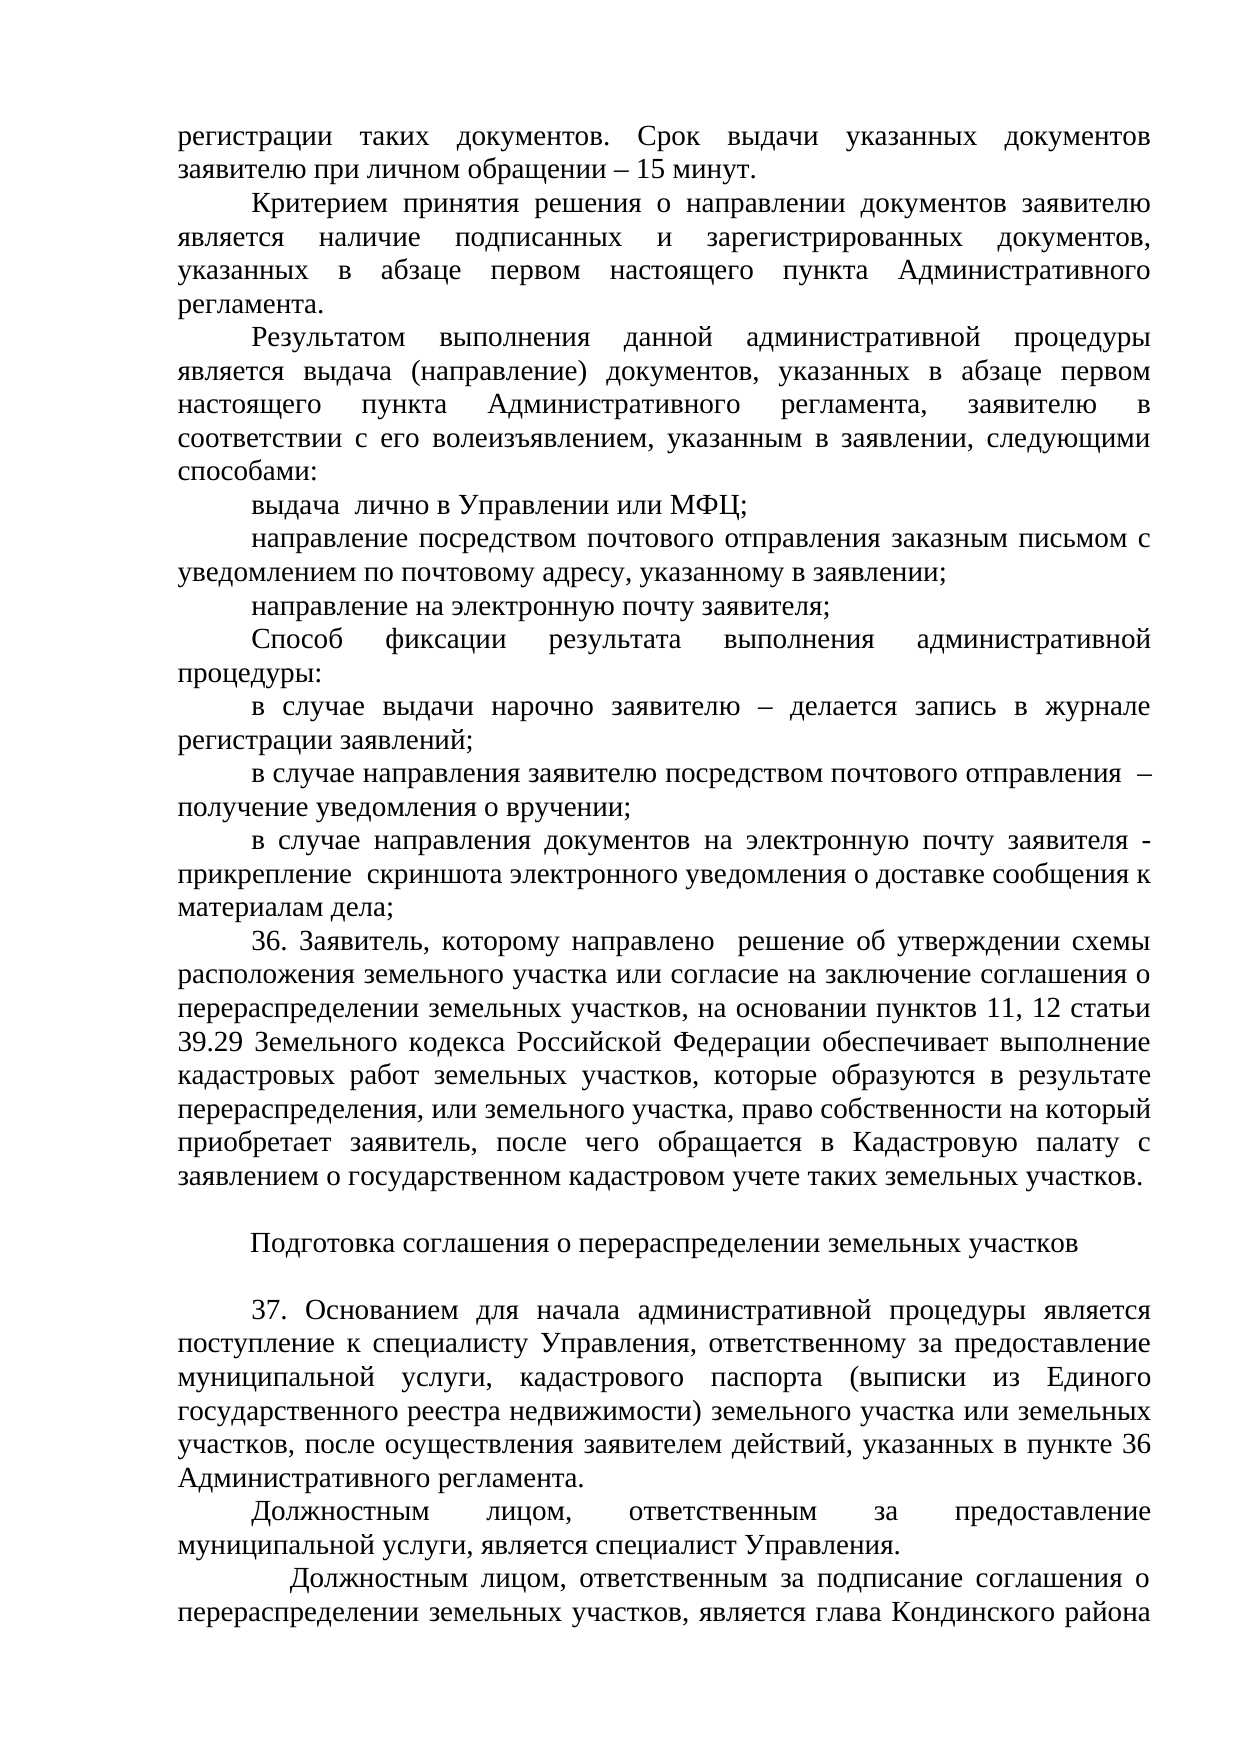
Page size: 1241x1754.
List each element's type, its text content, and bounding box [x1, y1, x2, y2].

text выдача лично в Управлении или МФЦ; [177, 487, 1152, 521]
text в случае направления документов на электронную почту заявителя - прикрепление скриншота электронного уведомления о доставке сообщения к материалам дела; [177, 822, 1152, 923]
text в случае выдачи нарочно заявителю – делается запись в журнале регистрации заявлений; [177, 688, 1152, 755]
text 36. Заявитель, которому направлено решение об утверждении схемы расположения земельного участка или согласие на заключение соглашения о перераспределении земельных участков, на основании пунктов 11, 12 статьи 39.29 Земельного кодекса Российской Федерации обеспечивает выполнение кадастровых работ земельных участков, которые образуются в результате перераспределения, или земельного участка, право собственности на который приобретает заявитель, после чего обращается в Кадастровую палату с заявлением о государственном кадастровом учете таких земельных участков. [177, 923, 1152, 1191]
text 37. Основанием для начала административной процедуры является поступление к специалисту Управления, ответственному за предоставление муниципальной услуги, кадастрового паспорта (выписки из Единого государственного реестра недвижимости) земельного участка или земельных участков, после осуществления заявителем действий, указанных в пункте 36 Административного регламента. [177, 1292, 1152, 1493]
text Результатом выполнения данной административной процедуры является выдача (направление) документов, указанных в абзаце первом настоящего пункта Административного регламента, заявителю в соответствии с его волеизъявлением, указанным в заявлении, следующими способами: [177, 319, 1152, 487]
text Критерием принятия решения о направлении документов заявителю является наличие подписанных и зарегистрированных документов, указанных в абзаце первом настоящего пункта Административного регламента. [177, 185, 1152, 319]
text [177, 118, 1152, 185]
text Подготовка соглашения о перераспределении земельных участков [177, 1225, 1152, 1258]
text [177, 1560, 1152, 1627]
text направление на электронную почту заявителя; [177, 588, 1152, 621]
text Должностным лицом, ответственным за предоставление муниципальной услуги, является специалист Управления. [177, 1493, 1152, 1560]
text в случае направления заявителю посредством почтового отправления – получение уведомления о вручении; [177, 755, 1152, 822]
text Способ фиксации результата выполнения административной процедуры: [177, 621, 1152, 688]
text направление посредством почтового отправления заказным письмом с уведомлением по почтовому адресу, указанному в заявлении; [177, 521, 1152, 588]
